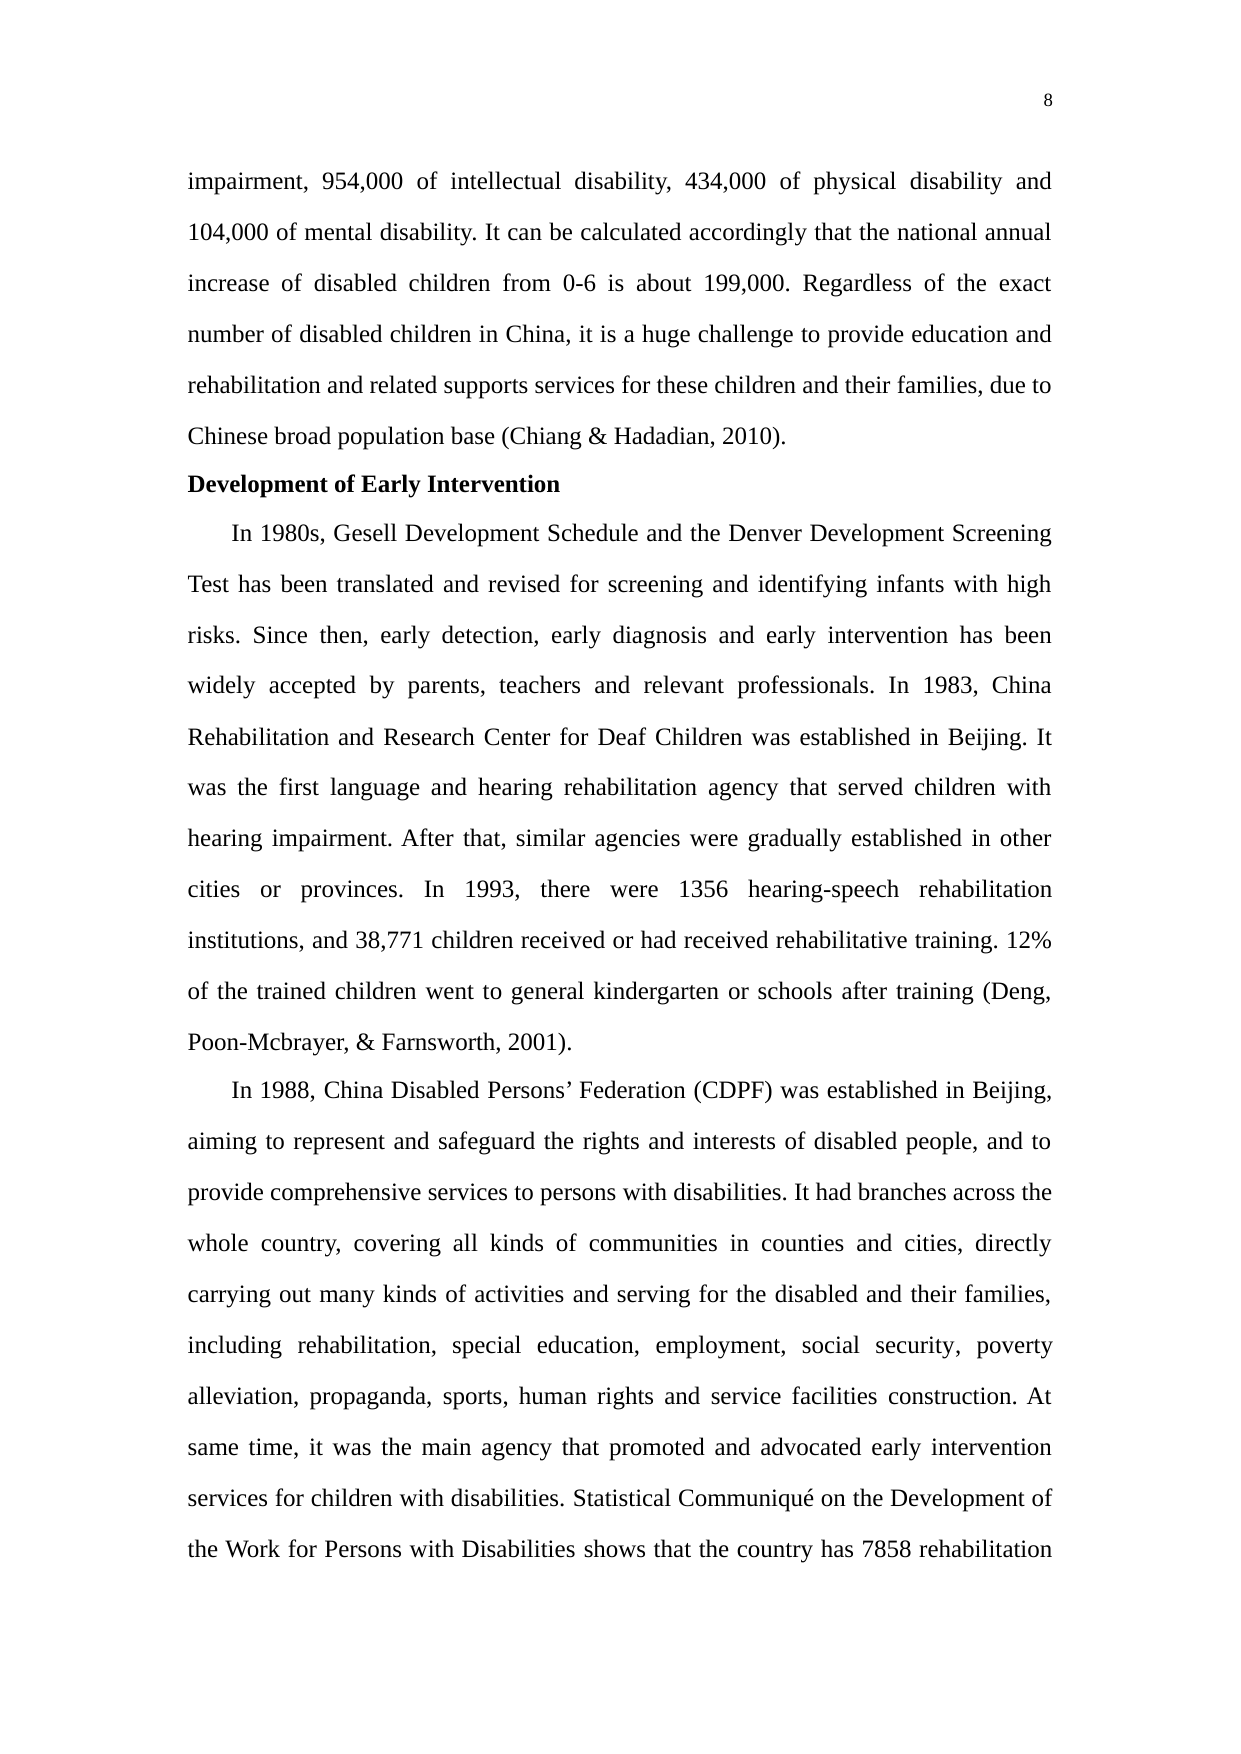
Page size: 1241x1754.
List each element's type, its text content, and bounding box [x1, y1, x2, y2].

text In 1980s, Gesell Development Schedule and the Denver Development Screening Test has been translated and revised for screening and identifying infants with high risks. Since then, early detection, early diagnosis and early intervention has been widely accepted by parents, teachers and relevant professionals. In 1983, China Rehabilitation and Research Center for Deaf Children was established in Beijing. It was the first language and hearing rehabilitation agency that served children with hearing impairment. After that, similar agencies were gradually established in other cities or provinces. In 1993, there were 1356 hearing-speech rehabilitation institutions, and 38,771 children received or had received rehabilitative training. 12% of the trained children went to general kindergarten or schools after training (Deng, Poon-Mcbrayer, & Farnsworth, 2001). [187, 515, 1053, 1058]
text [187, 164, 1053, 452]
subtitle Development of Early Intervention [187, 467, 1053, 501]
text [187, 1073, 1053, 1565]
